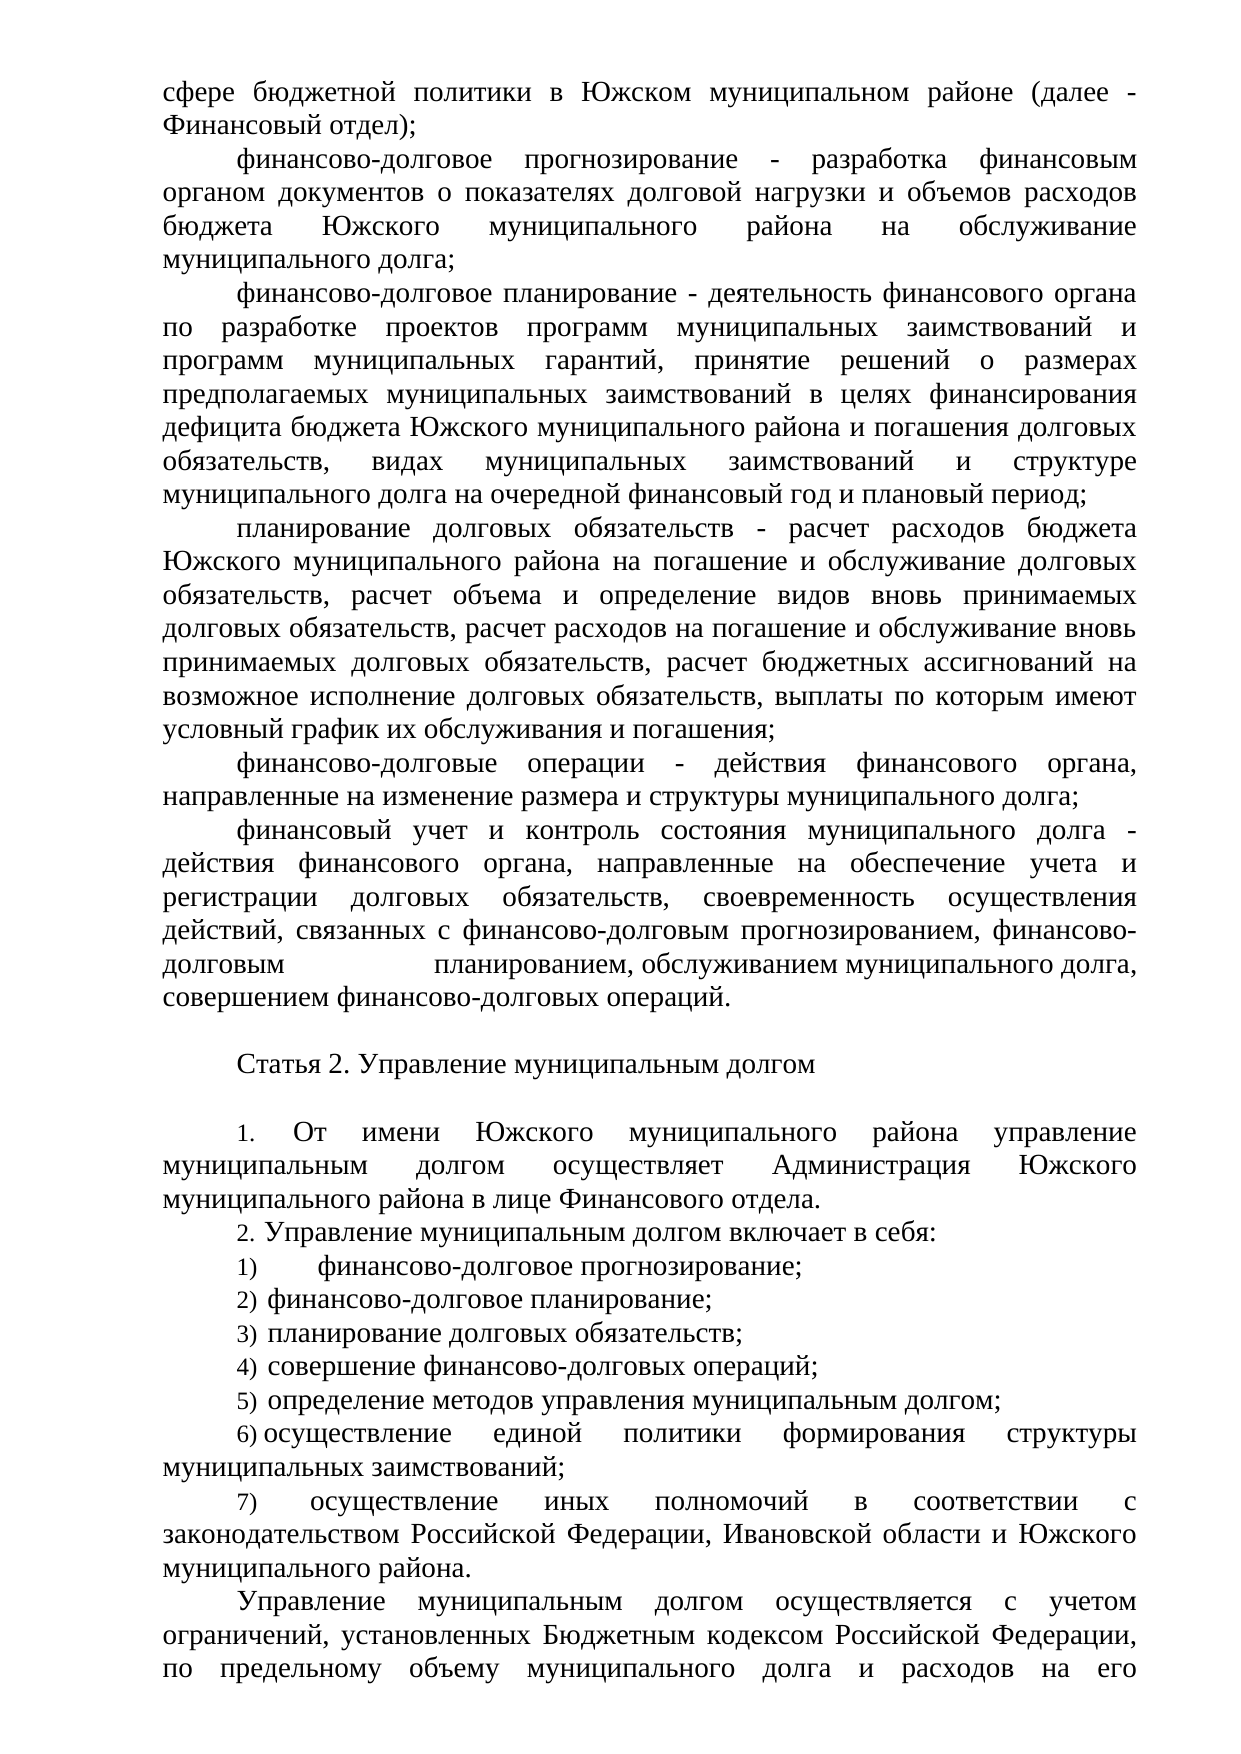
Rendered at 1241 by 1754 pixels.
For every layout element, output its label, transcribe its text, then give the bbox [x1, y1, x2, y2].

list осуществление иных полномочий в соответствии с законодательством Российской Федерации, Ивановской области и Южского муниципального района. [162, 1483, 1138, 1583]
list финансово-долговое планирование; [162, 1281, 1138, 1315]
list От имени Южского муниципального района управление муниципальным долгом осуществляет Администрация Южского муниципального района в лице Финансового отдела. [162, 1114, 1138, 1214]
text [162, 74, 1138, 141]
list совершение финансово-долговых операций; [162, 1348, 1138, 1382]
list осуществление единой политики формирования структуры муниципальных заимствований; [162, 1416, 1138, 1483]
list Управление муниципальным долгом включает в себя: [162, 1214, 1138, 1248]
list определение методов управления муниципальным долгом; [162, 1382, 1138, 1416]
text финансово-долговые операции - действия финансового органа, направленные на изменение размера и структуры муниципального долга; [162, 745, 1138, 812]
text финансовый учет и контроль состояния муниципального долга - действия финансового органа, направленные на обеспечение учета и регистрации долговых обязательств, своевременность осуществления действий, связанных с финансово-долговым прогнозированием, финансово-долговым планированием, обслуживанием муниципального долга, совершением финансово-долговых операций. [162, 812, 1138, 1013]
text планирование долговых обязательств - расчет расходов бюджета Южского муниципального района на погашение и обслуживание долговых обязательств, расчет объема и определение видов вновь принимаемых долговых обязательств, расчет расходов на погашение и обслуживание вновь принимаемых долговых обязательств, расчет бюджетных ассигнований на возможное исполнение долговых обязательств, выплаты по которым имеют условный график их обслуживания и погашения; [162, 510, 1138, 745]
list финансово-долговое прогнозирование; [162, 1248, 1138, 1281]
text финансово-долговое планирование - деятельность финансового органа по разработке проектов программ муниципальных заимствований и программ муниципальных гарантий, принятие решений о размерах предполагаемых муниципальных заимствований в целях финансирования дефицита бюджета Южского муниципального района и погашения долговых обязательств, видах муниципальных заимствований и структуре муниципального долга на очередной финансовый год и плановый период; [162, 275, 1138, 510]
text Статья 2. Управление муниципальным долгом [162, 1047, 1138, 1080]
text финансово-долговое прогнозирование - разработка финансовым органом документов о показателях долговой нагрузки и объемов расходов бюджета Южского муниципального района на обслуживание муниципального долга; [162, 141, 1138, 275]
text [162, 1583, 1138, 1684]
list планирование долговых обязательств; [162, 1315, 1138, 1348]
